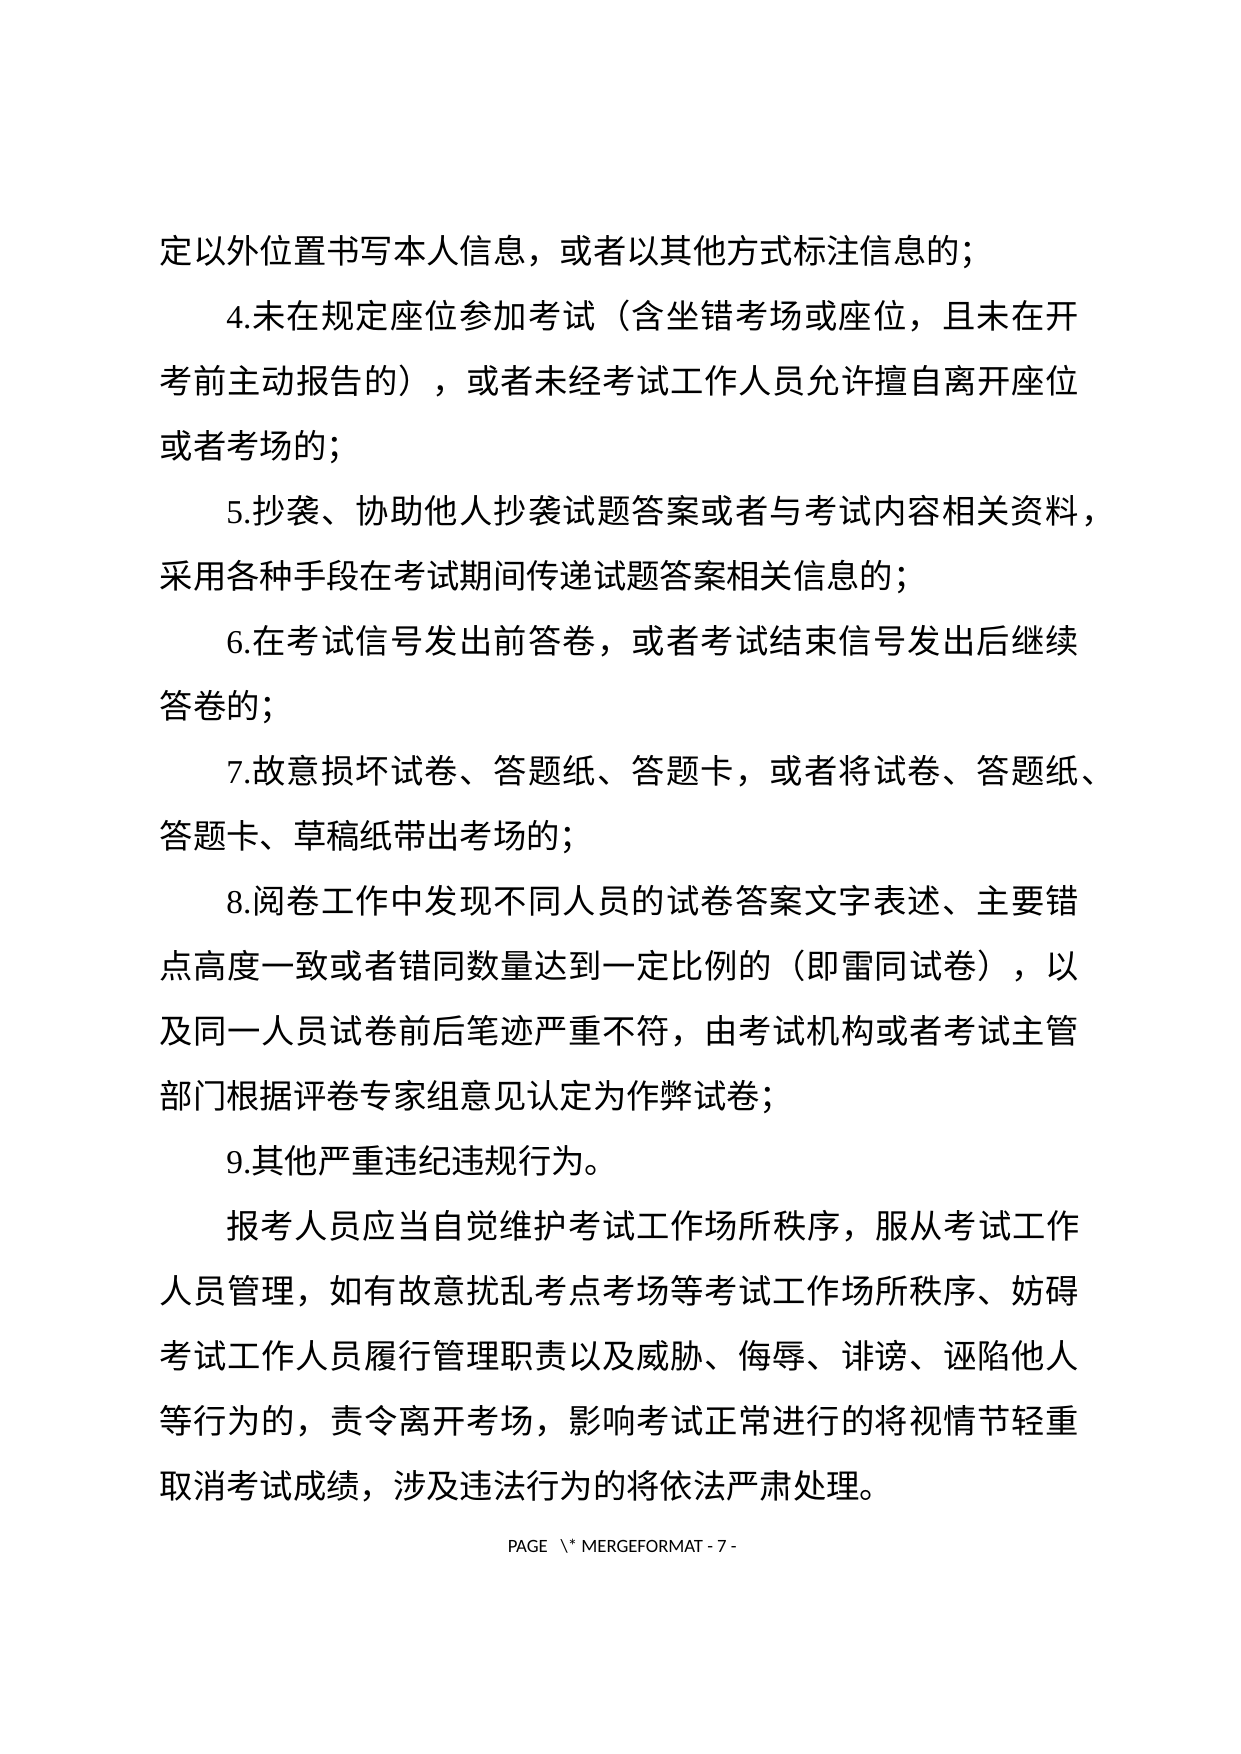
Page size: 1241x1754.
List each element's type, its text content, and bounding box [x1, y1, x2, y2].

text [159, 217, 1081, 282]
text 报考人员应当自觉维护考试工作场所秩序，服从考试工作人员管理，如有故意扰乱考点考场等考试工作场所秩序、妨碍考试工作人员履行管理职责以及威胁、侮辱、诽谤、诬陷他人等行为的，责令离开考场，影响考试正常进行的将视情节轻重取消考试成绩，涉及违法行为的将依法严肃处理。 [159, 1192, 1081, 1517]
text 8.阅卷工作中发现不同人员的试卷答案文字表述、主要错点高度一致或者错同数量达到一定比例的（即雷同试卷），以及同一人员试卷前后笔迹严重不符，由考试机构或者考试主管部门根据评卷专家组意见认定为作弊试卷； [159, 867, 1081, 1127]
text 5.抄袭、协助他人抄袭试题答案或者与考试内容相关资料，采用各种手段在考试期间传递试题答案相关信息的； [159, 477, 1081, 607]
text 9.其他严重违纪违规行为。 [159, 1127, 1081, 1192]
text 4.未在规定座位参加考试（含坐错考场或座位，且未在开考前主动报告的），或者未经考试工作人员允许擅自离开座位或者考场的； [159, 282, 1081, 477]
text 7.故意损坏试卷、答题纸、答题卡，或者将试卷、答题纸、答题卡、草稿纸带出考场的； [159, 737, 1081, 867]
text 6.在考试信号发出前答卷，或者考试结束信号发出后继续答卷的； [159, 607, 1081, 737]
